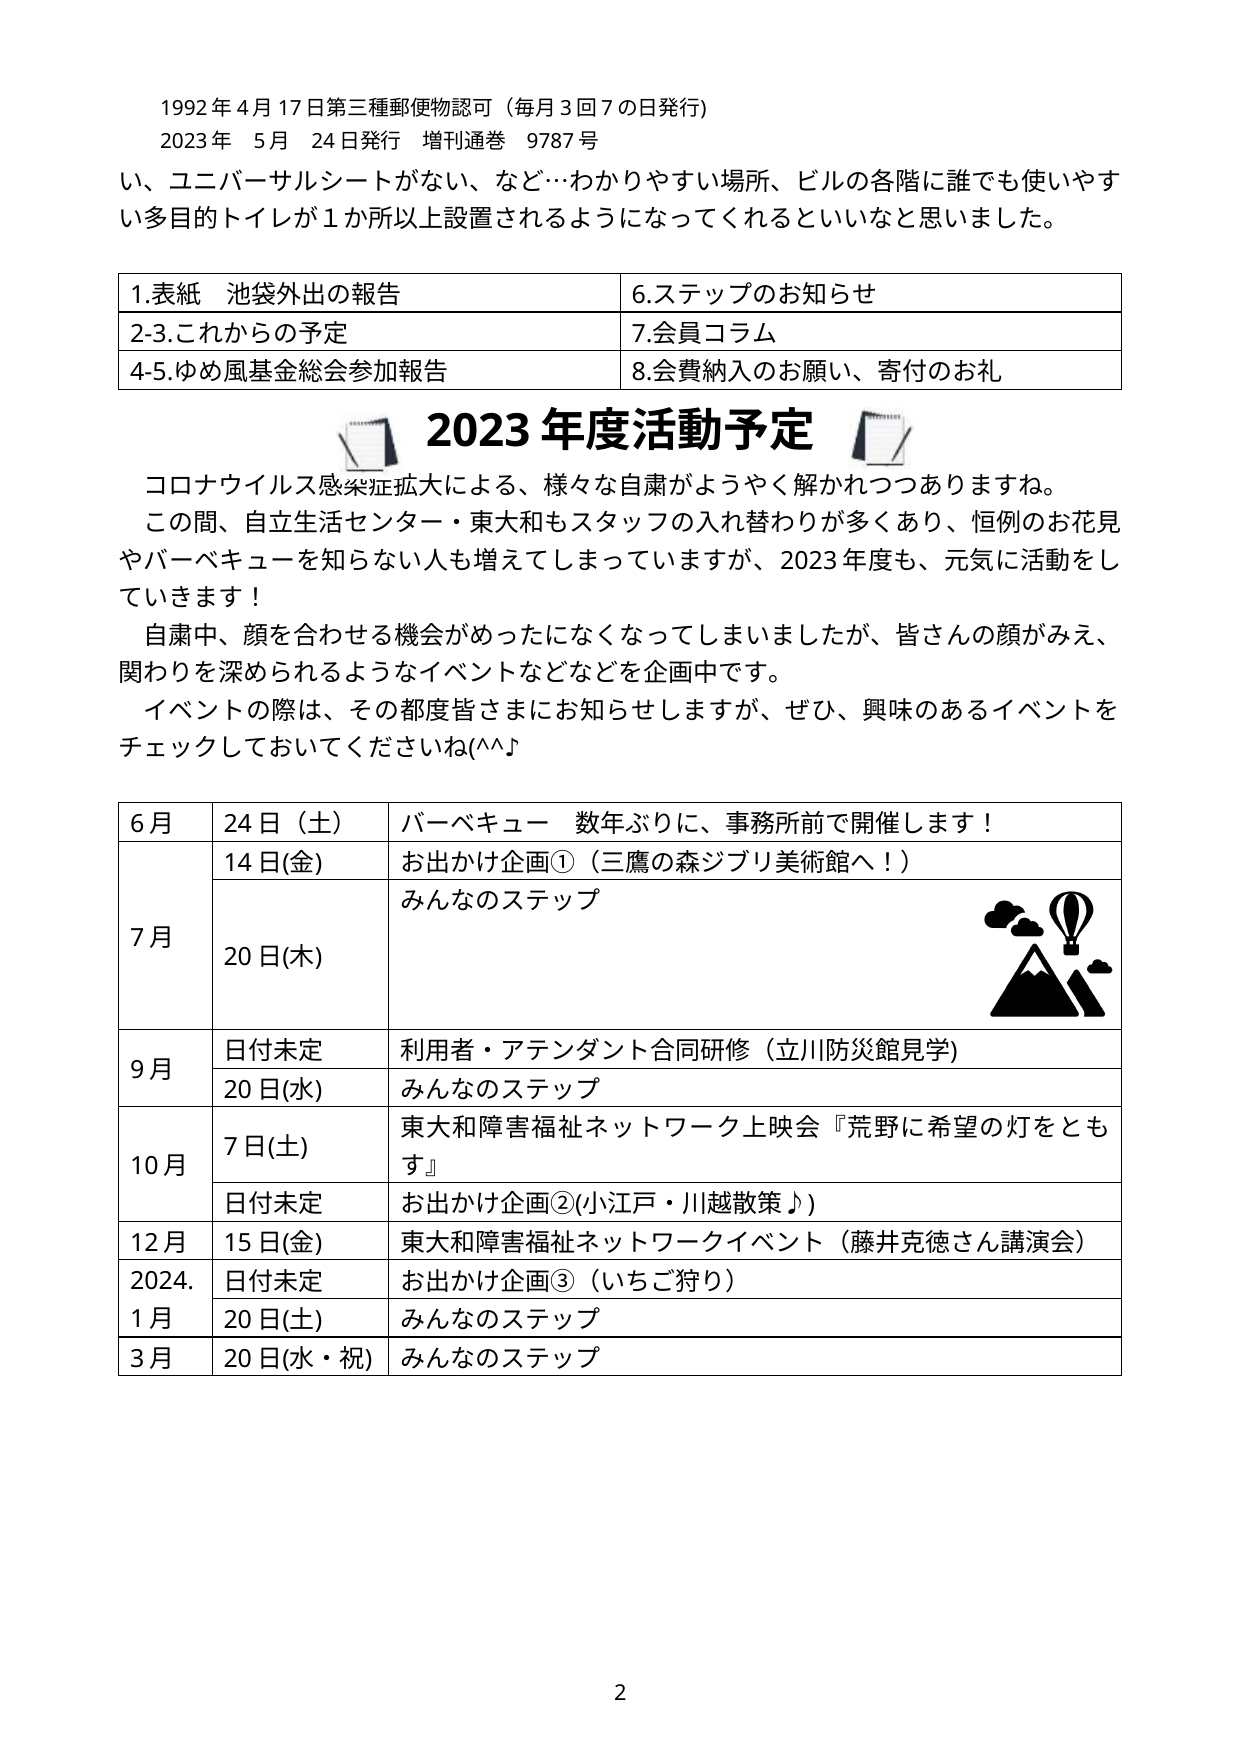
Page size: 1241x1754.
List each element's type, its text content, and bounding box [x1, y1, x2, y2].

table_cell 9月 [119, 1030, 212, 1106]
text 自粛中、顔を合わせる機会がめったになくなってしまいましたが、皆さんの顔がみえ、関わりを深められるようなイベントなどなどを企画中です。 [118, 614, 1122, 689]
table_cell 2024. 1月 [119, 1260, 212, 1336]
table_cell お出かけ企画②(小江戸・川越散策♪) [389, 1183, 1121, 1221]
table_header 24日（土） [213, 803, 388, 841]
table_header 6月 [119, 803, 212, 841]
table_cell 14日(金) [213, 842, 388, 879]
table_cell 20日(土) [213, 1299, 388, 1336]
text イベントの際は、その都度皆さまにお知らせしますが、ぜひ、興味のあるイベントをチェックしておいてくださいね(^^♪ [118, 689, 1122, 764]
picture [848, 407, 916, 472]
table_cell 20日(水・祝) [213, 1338, 388, 1375]
table_header 1.表紙 池袋外出の報告 [119, 274, 620, 311]
table_header 6.ステップのお知らせ [621, 274, 1121, 311]
table_cell 10月 [119, 1107, 212, 1221]
table_cell 日付未定 [213, 1260, 388, 1298]
table_cell 20日(木) [213, 880, 388, 1029]
table_cell 東大和障害福祉ネットワークイベント（藤井克徳さん講演会） [389, 1222, 1121, 1259]
table_cell 4-5.ゆめ風基金総会参加報告 [119, 351, 620, 388]
picture [334, 413, 402, 479]
table_cell みんなのステップ [389, 880, 972, 1029]
table_cell お出かけ企画③（いちご狩り） [389, 1260, 1121, 1298]
table_cell 7月 [119, 842, 212, 1029]
text 2023年度活動予定 [118, 390, 1122, 464]
table_cell みんなのステップ [389, 1338, 1121, 1375]
table_cell 12月 [119, 1222, 212, 1259]
table_cell 7.会員コラム [621, 313, 1121, 350]
table_cell 20日(水) [213, 1069, 388, 1106]
table_header バーベキュー 数年ぶりに、事務所前で開催します！ [389, 803, 1121, 841]
table_cell 8.会費納入のお願い、寄付のお礼 [621, 351, 1121, 388]
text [118, 160, 1122, 235]
picture [972, 879, 1123, 1029]
table_cell お出かけ企画①（三鷹の森ジブリ美術館へ！） [389, 842, 1121, 879]
table_cell 7日(土) [213, 1107, 388, 1182]
table_cell 3月 [119, 1338, 212, 1375]
table_cell 15日(金) [213, 1222, 388, 1259]
table_cell 利用者・アテンダント合同研修（立川防災館見学) [389, 1030, 1121, 1068]
table_cell 日付未定 [213, 1183, 388, 1221]
text この間、自立生活センター・東大和もスタッフの入れ替わりが多くあり、恒例のお花見やバーベキューを知らない人も増えてしまっていますが、2023年度も、元気に活動をしていきます！ [118, 502, 1122, 614]
text コロナウイルス感染症拡大による、様々な自粛がようやく解かれつつありますね。 [118, 464, 1122, 502]
table_cell みんなのステップ [389, 1299, 1121, 1336]
table_cell 日付未定 [213, 1030, 388, 1068]
table_cell 2-3.これからの予定 [119, 313, 620, 350]
table_cell 東大和障害福祉ネットワーク上映会『荒野に希望の灯をともす』 [389, 1107, 1121, 1182]
table_cell みんなのステップ [389, 1069, 1121, 1106]
